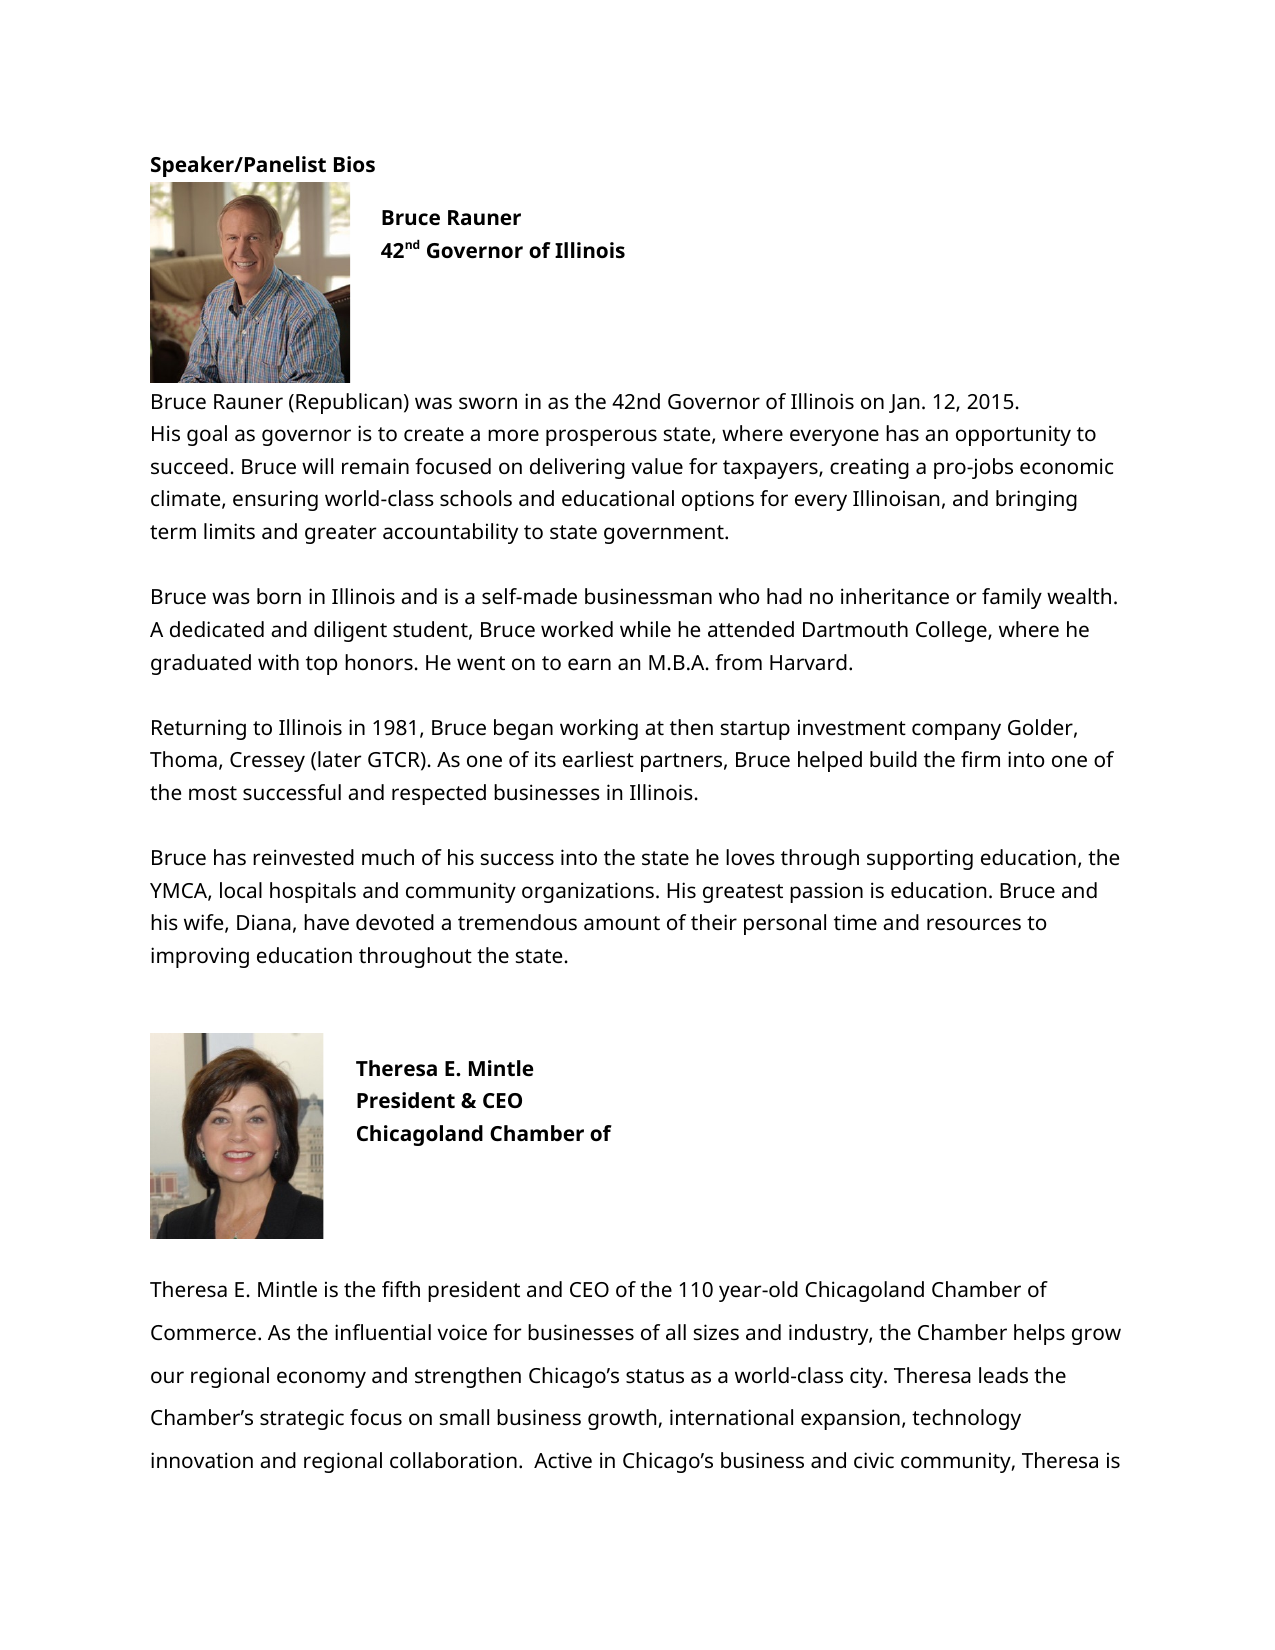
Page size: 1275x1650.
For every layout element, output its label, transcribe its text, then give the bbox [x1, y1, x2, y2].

picture [150, 1033, 324, 1239]
text Bruce has reinvested much of his success into the state he loves through supporting education, the YMCA, local hospitals and community organizations. His greatest passion is education. Bruce and his wife, Diana, have devoted a tremendous amount of their personal time and resources to improving education throughout the state. [150, 843, 1125, 969]
text A dedicated and diligent student, Bruce worked while he attended Dartmouth College, where he graduated with top honors. He went on to earn an M.B.A. from Harvard. [150, 615, 1125, 676]
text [150, 1276, 1125, 1474]
text His goal as governor is to create a more prosperous state, where everyone has an opportunity to succeed. Bruce will remain focused on delivering value for taxpayers, creating a pro-jobs economic climate, ensuring world-class schools and educational options for every Illinoisan, and bringing term limits and greater accountability to state government. [150, 419, 1125, 546]
text Speaker/Panelist Bios [150, 150, 1125, 178]
text Returning to Illinois in 1981, Bruce began working at then startup investment company Golder, Thoma, Cressey (later GTCR). As one of its earliest partners, Bruce helped build the firm into one of the most successful and respected businesses in Illinois. [150, 713, 1125, 806]
text Bruce Rauner (Republican) was sworn in as the 42nd Governor of Illinois on Jan. 12, 2015. [150, 387, 1125, 415]
text Bruce was born in Illinois and is a self-made businessman who had no inheritance or family wealth. [150, 582, 1125, 611]
picture [150, 182, 350, 383]
